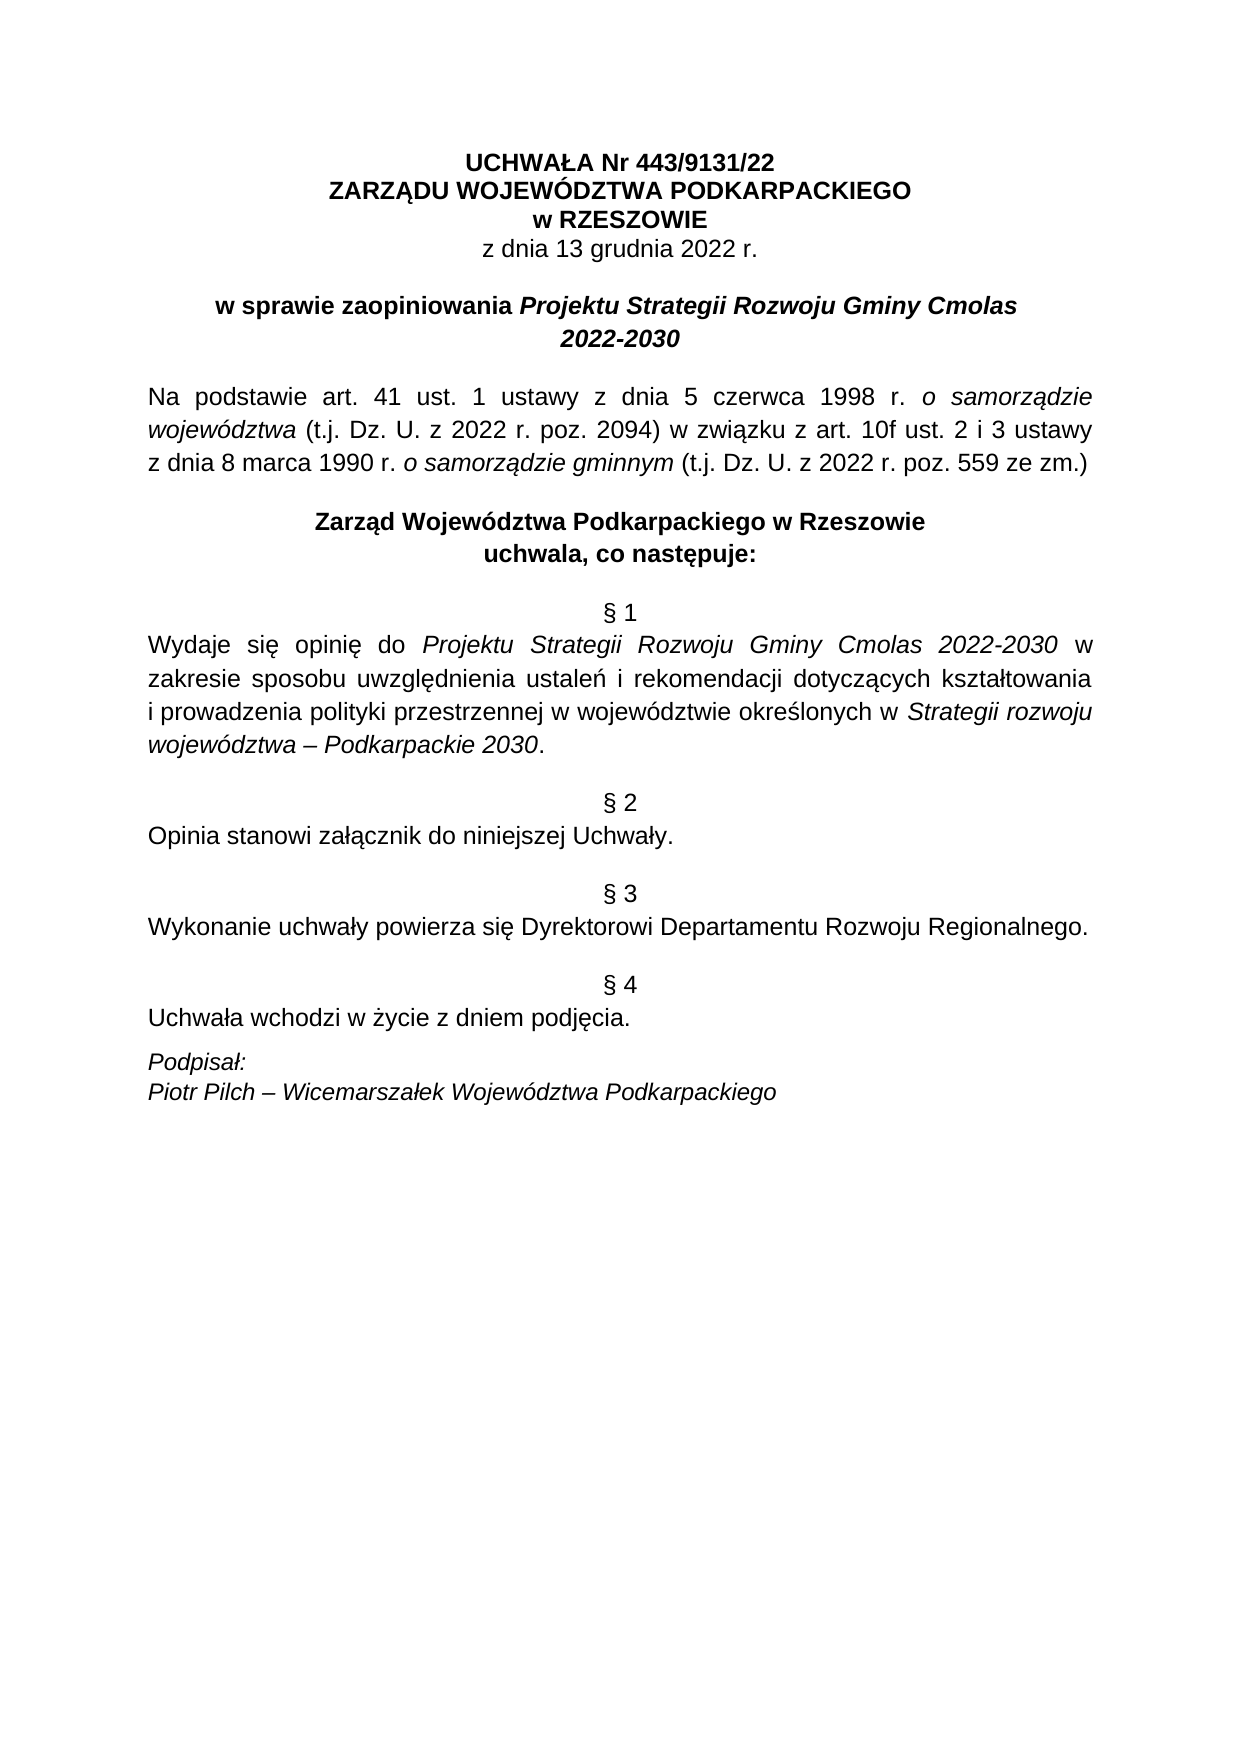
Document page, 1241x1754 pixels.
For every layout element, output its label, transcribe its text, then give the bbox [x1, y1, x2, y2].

text § 3 [148, 879, 1093, 907]
text w RZESZOWIE [148, 205, 1093, 234]
text Uchwała wchodzi w życie z dniem podjęcia. [148, 1003, 1093, 1031]
text Wykonanie uchwały powierza się Dyrektorowi Departamentu Rozwoju Regionalnego. [148, 912, 1093, 940]
text w sprawie zaopiniowania Projektu Strategii Rozwoju Gminy Cmolas 2022-2030 [148, 291, 1093, 353]
text Wydaje się opinię do Projektu Strategii Rozwoju Gminy Cmolas 2022-2030 w zakresie sposobu uwzględnienia ustaleń i rekomendacji dotyczących kształtowania i prowadzenia polityki przestrzennej w województwie określonych w Strategii rozwoju województwa – Podkarpackie 2030. [148, 631, 1093, 758]
text Podpisał: [148, 1048, 1093, 1076]
text ZARZĄDU WOJEWÓDZTWA PODKARPACKIEGO [148, 176, 1093, 205]
text uchwala, co następuje: [148, 539, 1093, 568]
text Na podstawie art. 41 ust. 1 ustawy z dnia 5 czerwca 1998 r. o samorządzie województwa (t.j. Dz. U. z 2022 r. poz. 2094) w związku z art. 10f ust. 2 i 3 ustawy z dnia 8 marca 1990 r. o samorządzie gminnym (t.j. Dz. U. z 2022 r. poz. 559 ze zm.) [148, 382, 1093, 477]
text § 1 [148, 597, 1093, 626]
text Zarząd Województwa Podkarpackiego w Rzeszowie [148, 506, 1093, 535]
text UCHWAŁA Nr 443/9131/22 [148, 148, 1093, 176]
text Piotr Pilch – Wicemarszałek Województwa Podkarpackiego [148, 1078, 1093, 1106]
text Opinia stanowi załącznik do niniejszej Uchwały. [148, 821, 1093, 849]
text § 4 [148, 970, 1093, 998]
text z dnia 13 grudnia 2022 r. [148, 234, 1093, 263]
text § 2 [148, 788, 1093, 816]
